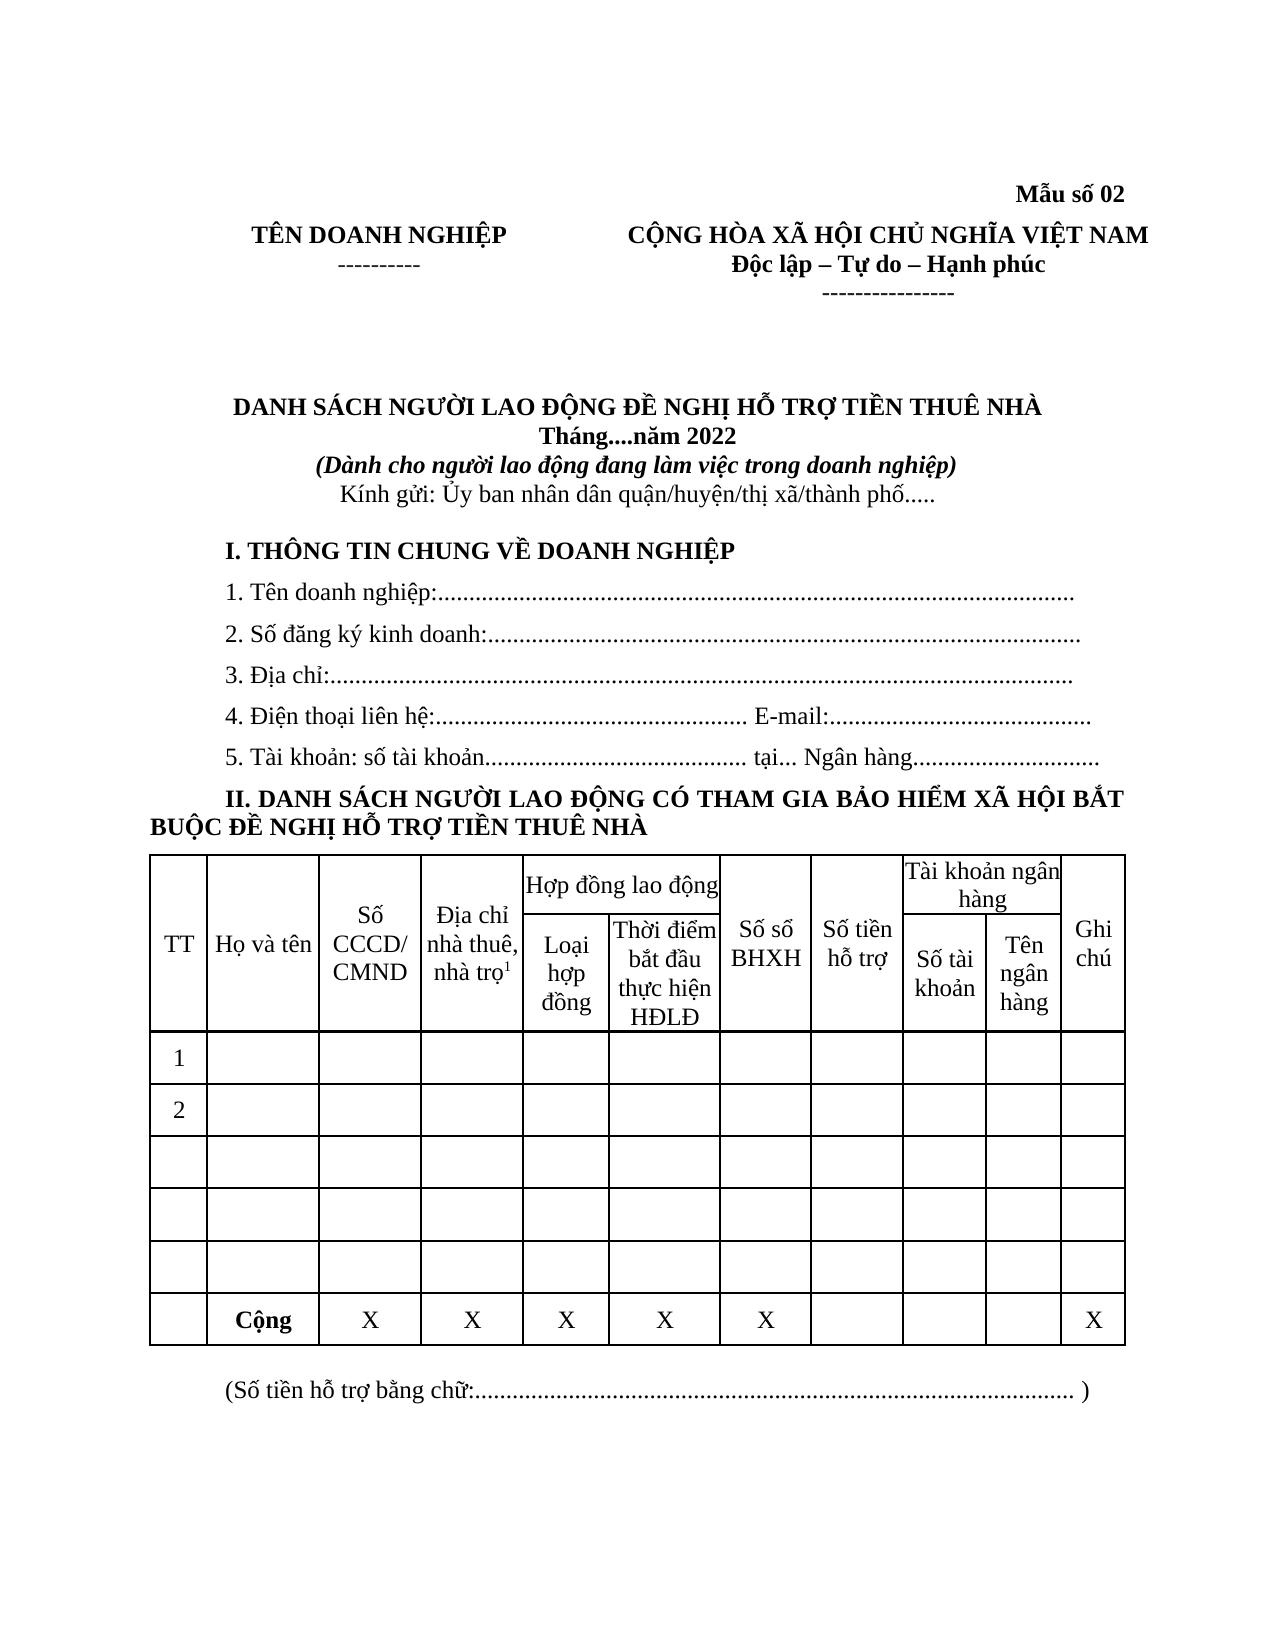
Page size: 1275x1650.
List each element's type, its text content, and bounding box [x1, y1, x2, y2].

table_header Số tiền hỗ trợ [812, 856, 902, 1030]
table_cell [610, 1085, 719, 1135]
table_cell [987, 1085, 1060, 1135]
table_cell [721, 1085, 810, 1135]
table_cell [320, 1085, 420, 1135]
table_cell 2 [151, 1085, 206, 1135]
table_cell [208, 1033, 318, 1083]
table_cell [987, 1137, 1060, 1187]
table_cell [721, 1137, 810, 1187]
table_cell X [1062, 1294, 1124, 1344]
table_cell [208, 1085, 318, 1135]
table_cell Thời điểm bắt đầu thực hiện HĐLĐ [610, 915, 719, 1030]
table_cell [1062, 1242, 1124, 1292]
table_cell [208, 1137, 318, 1187]
table_header Số sổ BHXH [721, 856, 810, 1030]
text 1. Tên doanh nghiệp:...................................................................................................... [150, 577, 1125, 606]
text 3. Địa chỉ:....................................................................................................................... [150, 660, 1125, 689]
table_cell [151, 1242, 206, 1292]
table_cell [320, 1242, 420, 1292]
table_cell [812, 1189, 902, 1239]
table_cell X [524, 1294, 608, 1344]
table_cell [904, 1242, 985, 1292]
table_cell [610, 1242, 719, 1292]
table_cell [610, 1189, 719, 1239]
table_cell [151, 1137, 206, 1187]
table_cell 1 [151, 1033, 206, 1083]
table_cell [721, 1189, 810, 1239]
table_cell [320, 1189, 420, 1239]
table_cell [987, 1294, 1060, 1344]
table_cell [1062, 1137, 1124, 1187]
table_cell Số tài khoản [904, 915, 985, 1030]
table_cell [320, 1033, 420, 1083]
table_cell [987, 1189, 1060, 1239]
table_cell [904, 1189, 985, 1239]
table_cell [1062, 1085, 1124, 1135]
table_cell [610, 1033, 719, 1083]
text DANH SÁCH NGƯỜI LAO ĐỘNG ĐỀ NGHỊ HỖ TRỢ TIỀN THUÊ NHÀ [150, 392, 1125, 421]
table_cell [812, 1137, 902, 1187]
text (Số tiền hỗ trợ bằng chữ:................................................................................................ ) [150, 1375, 1125, 1404]
text Mẫu số 02 [150, 150, 1125, 207]
table_cell [524, 1033, 608, 1083]
table_cell X [422, 1294, 522, 1344]
table_cell Cộng [208, 1294, 318, 1344]
table_cell [208, 1189, 318, 1239]
table_cell [422, 1137, 522, 1187]
table_header TÊN DOANH NGHIỆP ---------- [150, 220, 608, 335]
table_cell X [320, 1294, 420, 1344]
table_cell [812, 1294, 902, 1344]
table_header Ghi chú [1062, 856, 1124, 1030]
table_header Hợp đồng lao động [524, 856, 719, 913]
text 4. Điện thoại liên hệ:.................................................. E-mail:.......................................... [150, 701, 1125, 730]
table_cell [524, 1085, 608, 1135]
table_cell Tên ngân hàng [987, 915, 1060, 1030]
table_cell [320, 1137, 420, 1187]
table_cell [1062, 1033, 1124, 1083]
table_cell [721, 1033, 810, 1083]
text 5. Tài khoản: số tài khoản.......................................... tại... Ngân hàng.............................. [150, 742, 1125, 771]
table_cell [610, 1137, 719, 1187]
table_cell [1062, 1189, 1124, 1239]
table_cell [987, 1033, 1060, 1083]
table_cell [987, 1242, 1060, 1292]
text (Dành cho người lao động đang làm việc trong doanh nghiệp) [150, 450, 1125, 479]
table_cell [422, 1189, 522, 1239]
table_cell [524, 1242, 608, 1292]
table_header Họ và tên [208, 856, 318, 1030]
text 2. Số đăng ký kinh doanh:............................................................................................... [150, 619, 1125, 647]
table_cell [524, 1189, 608, 1239]
table_cell [422, 1242, 522, 1292]
text II. DANH SÁCH NGƯỜI LAO ĐỘNG CÓ THAM GIA BẢO HIỂM XÃ HỘI BẮT BUỘC ĐỀ NGHỊ HỖ TRỢ TIỀN THUÊ NHÀ [150, 784, 1125, 841]
table_header Địa chỉ nhà thuê, nhà trọ1 [422, 856, 522, 1030]
table_cell [208, 1242, 318, 1292]
table_cell X [610, 1294, 719, 1344]
table_cell [151, 1294, 206, 1344]
table_cell [904, 1137, 985, 1187]
table_cell [524, 1137, 608, 1187]
table_header Tài khoản ngân hàng [904, 856, 1060, 913]
table_cell [151, 1189, 206, 1239]
text Kính gửi: Ủy ban nhân dân quận/huyện/thị xã/thành phố..... [150, 479, 1125, 507]
table_cell Loại hợp đồng [524, 915, 608, 1030]
table_cell [422, 1033, 522, 1083]
table_cell X [721, 1294, 810, 1344]
text Tháng....năm 2022 [150, 421, 1125, 450]
table_cell [812, 1242, 902, 1292]
table_header Số CCCD/ CMND [320, 856, 420, 1030]
table_cell [904, 1294, 985, 1344]
table_cell [812, 1033, 902, 1083]
table_header CỘNG HÒA XÃ HỘI CHỦ NGHĨA VIỆT NAM Độc lập – Tự do – Hạnh phúc ---------------- [608, 220, 1169, 335]
table_cell [721, 1242, 810, 1292]
table_cell [904, 1033, 985, 1083]
table_header TT [151, 856, 206, 1030]
text I. THÔNG TIN CHUNG VỀ DOANH NGHIỆP [150, 536, 1125, 565]
table_cell [904, 1085, 985, 1135]
table_cell [812, 1085, 902, 1135]
table_cell [422, 1085, 522, 1135]
